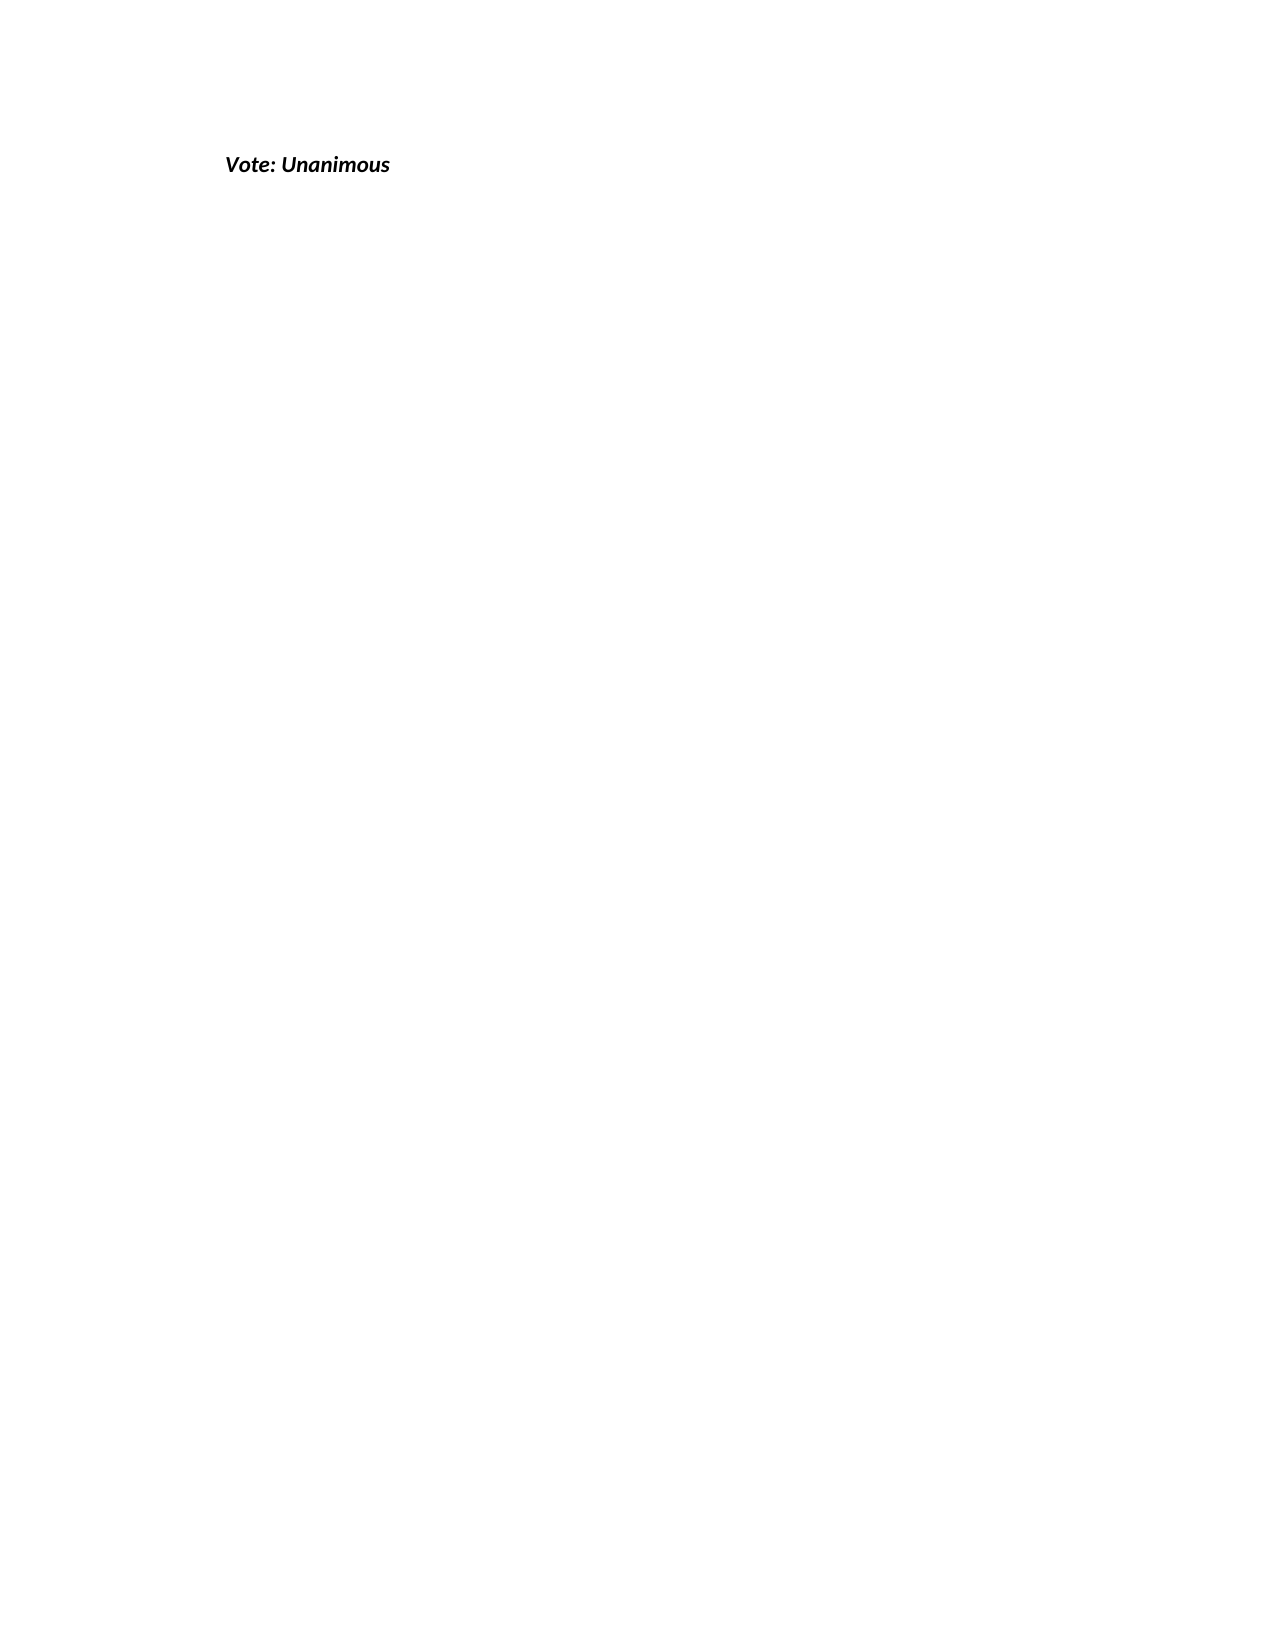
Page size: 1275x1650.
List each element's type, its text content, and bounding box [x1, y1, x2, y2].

text Vote: Unanimous [150, 150, 1125, 178]
